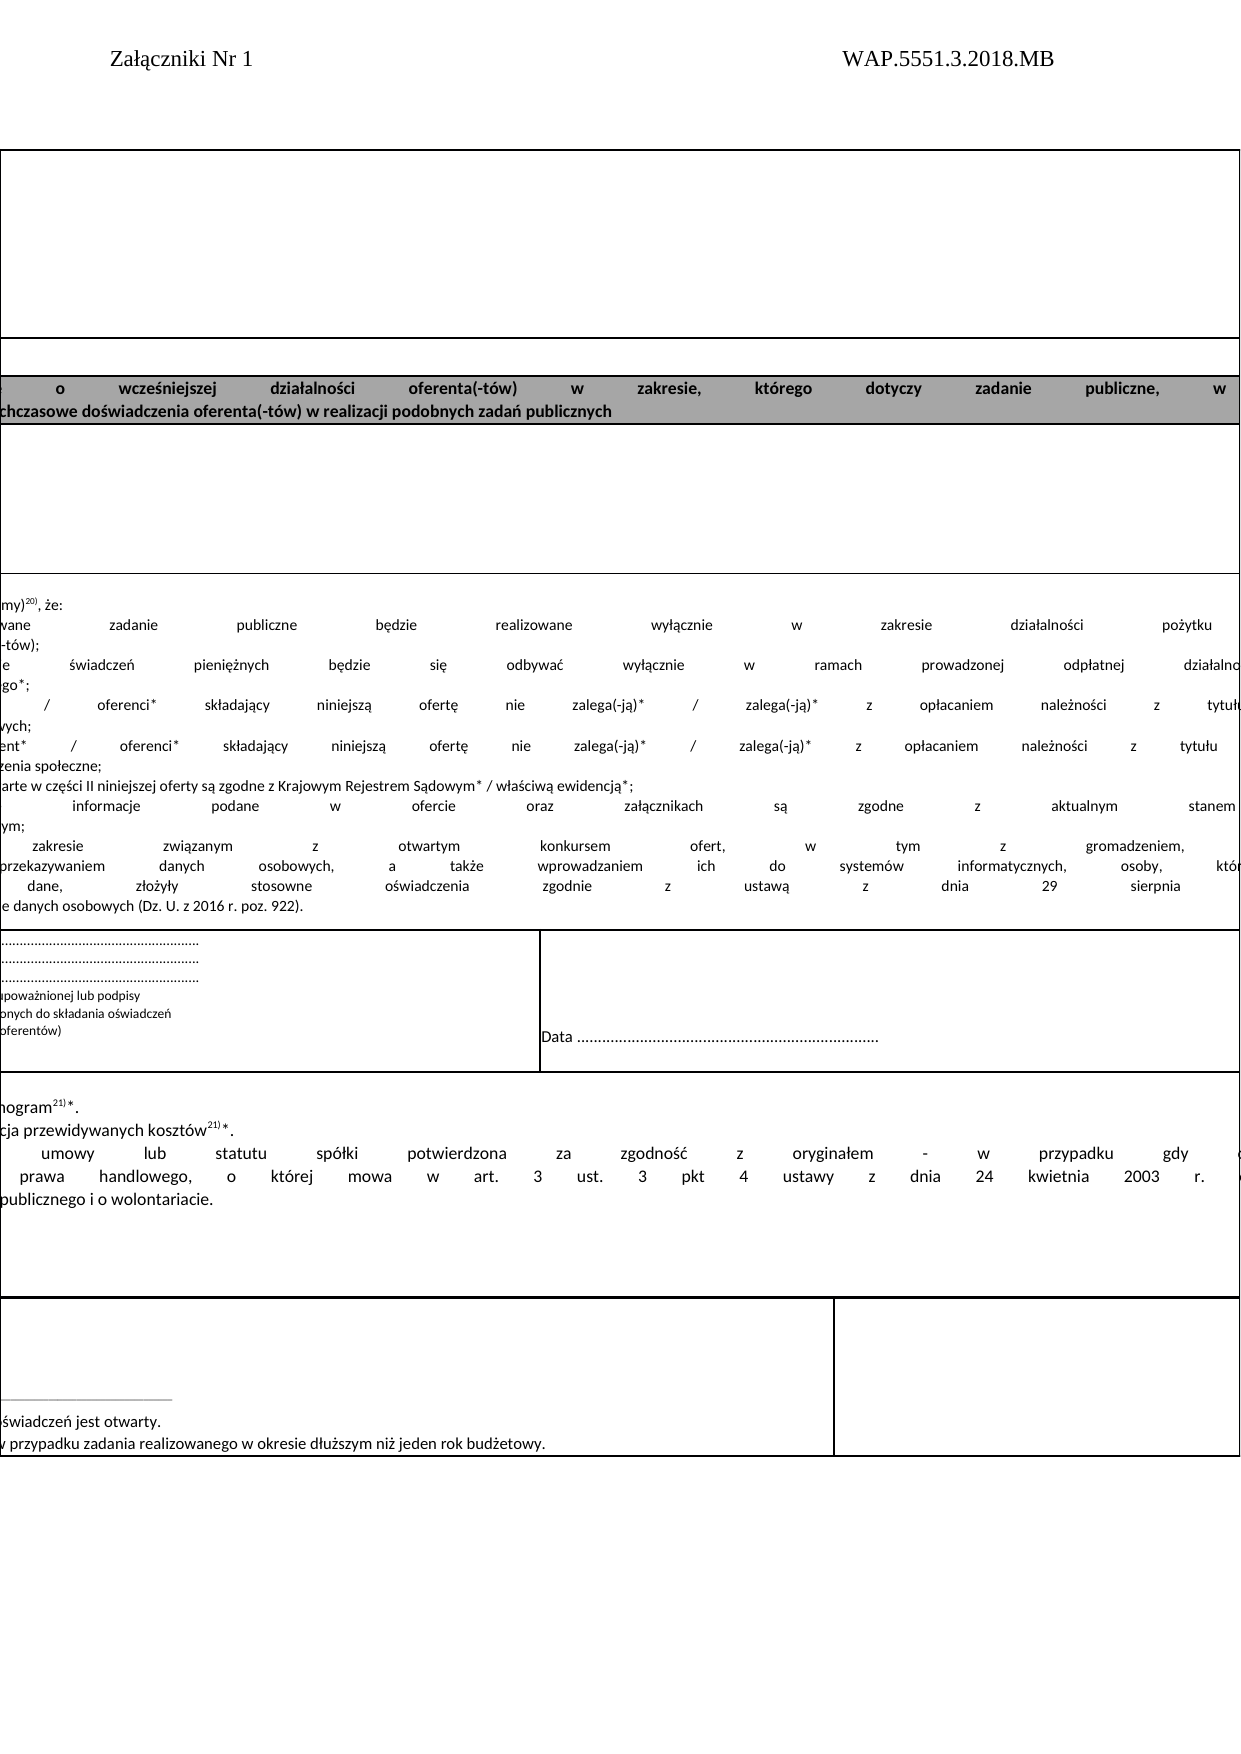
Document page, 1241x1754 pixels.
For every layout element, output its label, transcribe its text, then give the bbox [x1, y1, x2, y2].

table_cell Oświadczam(my)20), że: 1) proponowane zadanie publiczne będzie realizowane wyłącznie w zakresie działalności pożytku publicznego oferenta(-tów); 2) pobieranie świadczeń pieniężnych będzie się odbywać wyłącznie w ramach prowadzonej odpłatnej działalności pożytku publicznego*; 3) oferent* / oferenci* składający niniejszą ofertę nie zalega(-ją)* / zalega(-ją)* z opłacaniem należności z tytułu zobowiązań podatkowych; 4) oferent* / oferenci* składający niniejszą ofertę nie zalega(-ją)* / zalega(-ją)* z opłacaniem należności z tytułu składek na ubezpieczenia społeczne; 5) dane zawarte w części II niniejszej oferty są zgodne z Krajowym Rejestrem Sądowym* / właściwą ewidencją*; 6) wszystkie informacje podane w ofercie oraz załącznikach są zgodne z aktualnym stanem prawnym i faktycznym; 7) w zakresie związanym z otwartym konkursem ofert, w tym z gromadzeniem, przetwarzaniem i przekazywaniem danych osobowych, a także wprowadzaniem ich do systemów informatycznych, osoby, których dotyczą te dane, złożyły stosowne oświadczenia zgodnie z ustawą z dnia 29 sierpnia 1997 r. o ochronie danych osobowych (Dz. U. z 2016 r. poz. 922). [1, 574, 1239, 929]
table_cell Załączniki: 1.1. Harmonogram21)*. 1.2. Kalkulacja przewidywanych kosztów21)*. 1.3. Kopia umowy lub statutu spółki potwierdzona za zgodność z oryginałem - w przypadku gdy oferent jest spółką prawa handlowego, o której mowa w art. 3 ust. 3 pkt 4 ustawy z dnia 24 kwietnia 2003 r. o działalności pożytku publicznego i o wolontariacie. [1, 1073, 1239, 1296]
table_cell [1, 425, 1239, 573]
table_cell [1, 151, 1239, 337]
table_cell ............................................................................. ............................................................................. ............................................................................. (podpis osoby upoważnionej lub podpisy osób upoważnionych do składania oświadczeń woli w imieniu oferentów) [1, 931, 539, 1071]
table_cell 15. Informacje o wcześniejszej działalności oferenta(-tów) w zakresie, którego dotyczy zadanie publiczne, w tym informacje obejmujące dotychczasowe doświadczenia oferenta(-tów) w realizacji podobnych zadań publicznych [1, 377, 1239, 423]
table_cell [835, 1299, 1239, 1455]
table_cell ____________________________________________________ 20) Katalog oświadczeń jest otwarty. 21) Jedynie w przypadku zadania realizowanego w okresie dłuższym niż jeden rok budżetowy. [1, 1299, 833, 1455]
table_cell [1, 339, 1239, 375]
table_cell Data ........................................................................ [541, 931, 1239, 1071]
